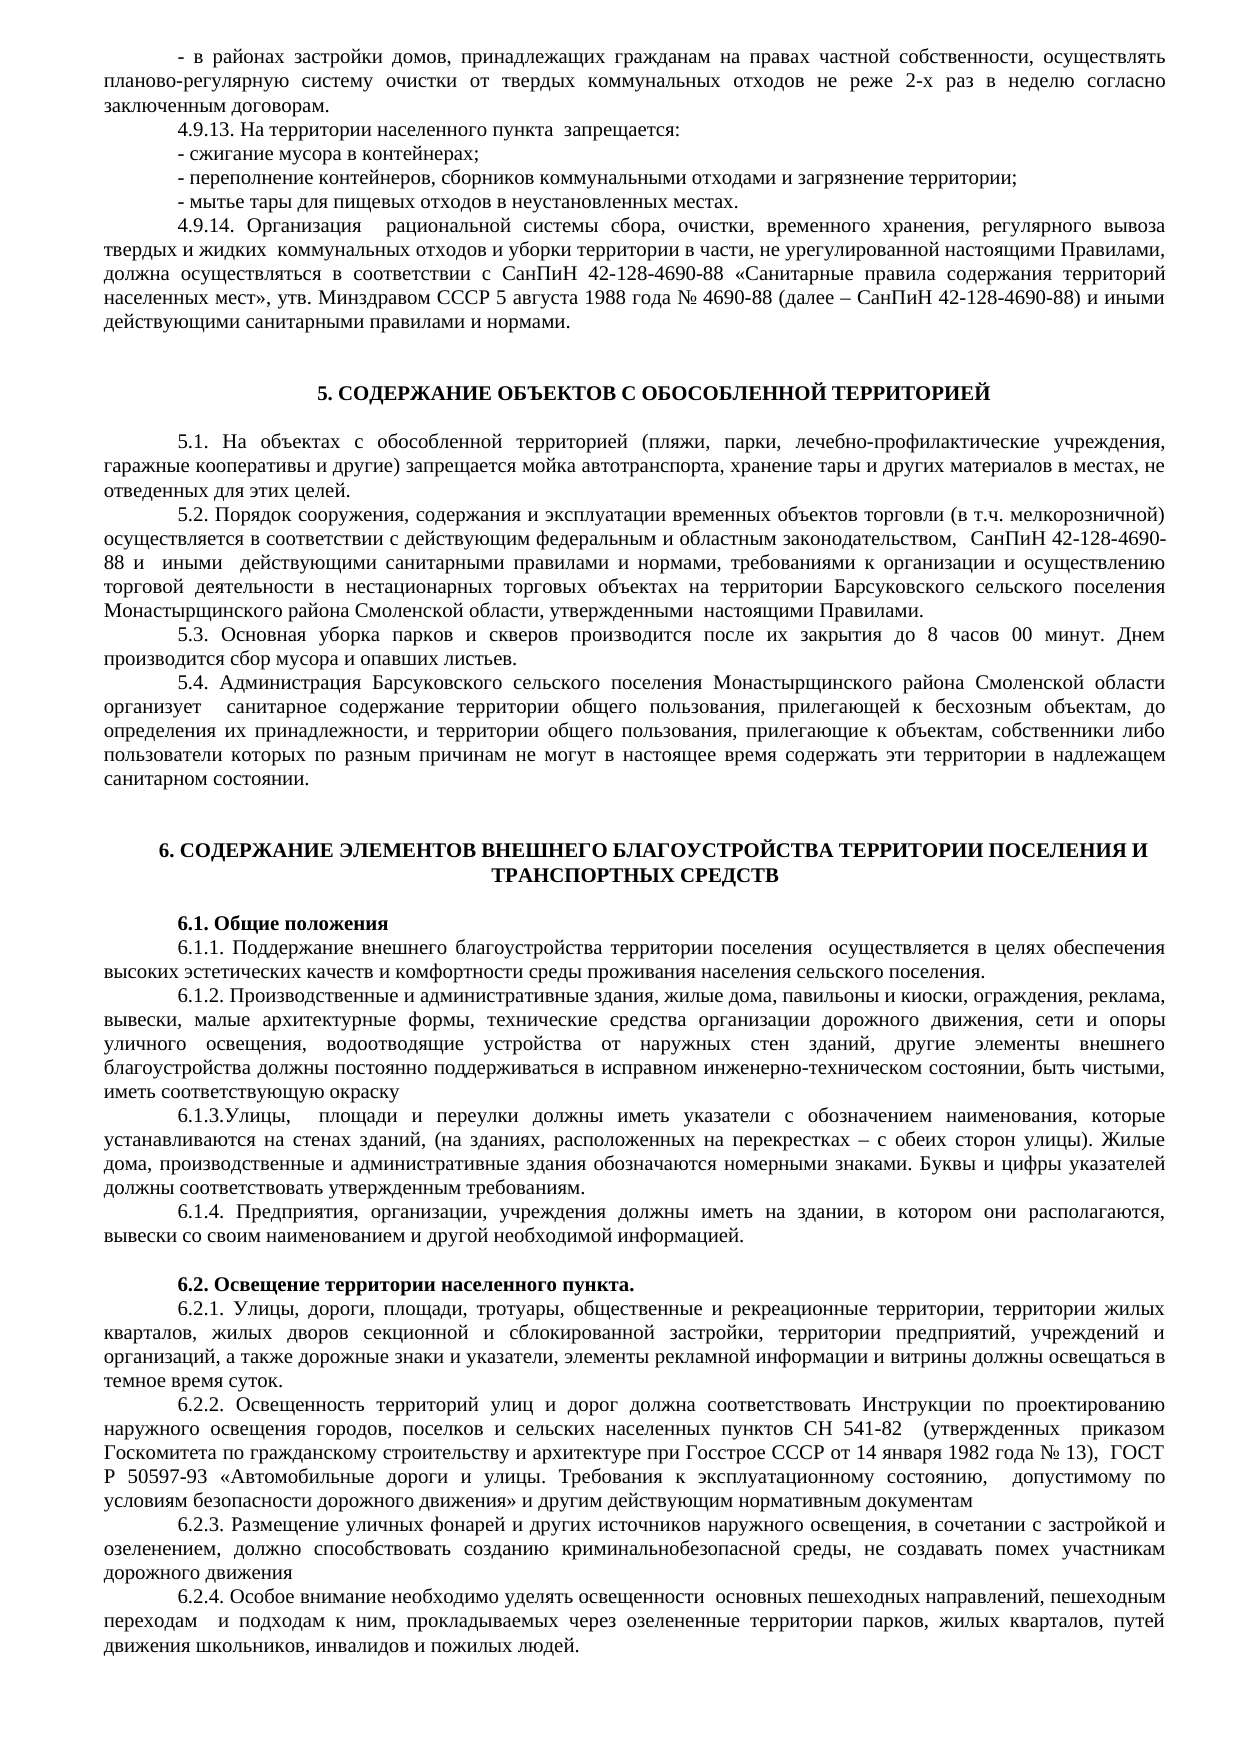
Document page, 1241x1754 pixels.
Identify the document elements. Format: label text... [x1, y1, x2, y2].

text 5.1. На объектах с обособленной территорией (пляжи, парки, лечебно-профилактические учреждения, гаражные кооперативы и другие) запрещается мойка автотранспорта, хранение тары и других материалов в местах, не отведенных для этих целей. [103, 429, 1167, 502]
text - сжигание мусора в контейнерах; [103, 141, 1167, 165]
text 6. СОДЕРЖАНИЕ ЭЛЕМЕНТОВ ВНЕШНЕГО БЛАГОУСТРОЙСТВА ТЕРРИТОРИИ ПОСЕЛЕНИЯ И ТРАНСПОРТНЫХ СРЕДСТВ [103, 838, 1167, 887]
subtitle 5. СОДЕРЖАНИЕ ОБЪЕКТОВ С ОБОСОБЛЕННОЙ ТЕРРИТОРИЕЙ [103, 381, 1167, 405]
text 6.1.3.Улицы, площади и переулки должны иметь указатели с обозначением наименования, которые устанавливаются на стенах зданий, (на зданиях, расположенных на перекрестках – с обеих сторон улицы). Жилые дома, производственные и административные здания обозначаются номерными знаками. Буквы и цифры указателей должны соответствовать утвержденным требованиям. [103, 1103, 1167, 1199]
text 6.2.4. Особое внимание необходимо уделять освещенности основных пешеходных направлений, пешеходным переходам и подходам к ним, прокладываемых через озелененные территории парков, жилых кварталов, путей движения школьников, инвалидов и пожилых людей. [103, 1584, 1167, 1657]
text - мытье тары для пищевых отходов в неустановленных местах. [103, 189, 1167, 213]
text 6.1.2. Производственные и административные здания, жилые дома, павильоны и киоски, ограждения, реклама, вывески, малые архитектурные формы, технические средства организации дорожного движения, сети и опоры уличного освещения, водоотводящие устройства от наружных стен зданий, другие элементы внешнего благоустройства должны постоянно поддерживаться в исправном инженерно-техническом состоянии, быть чистыми, иметь соответствующую окраску [103, 983, 1167, 1103]
text 5.2. Порядок сооружения, содержания и эксплуатации временных объектов торговли (в т.ч. мелкорозничной) осуществляется в соответствии с действующим федеральным и областным законодательством, СанПиН 42-128-4690-88 и иными действующими санитарными правилами и нормами, требованиями к организации и осуществлению торговой деятельности в нестационарных торговых объектах на территории Барсуковского сельского поселения Монастырщинского района Смоленской области, утвержденными настоящими Правилами. [103, 502, 1167, 622]
text 4.9.14. Организация рациональной системы сбора, очистки, временного хранения, регулярного вывоза твердых и жидких коммунальных отходов и уборки территории в части, не урегулированной настоящими Правилами, должна осуществляться в соответствии с СанПиН 42-128-4690-88 «Санитарные правила содержания территорий населенных мест», утв. Минздравом СССР 5 августа 1988 года № 4690-88 (далее – СанПиН 42-128-4690-88) и иными действующими санитарными правилами и нормами. [103, 213, 1167, 333]
text 4.9.13. На территории населенного пункта запрещается: [103, 117, 1167, 141]
text 6.1. Общие положения [103, 911, 1167, 935]
text 6.2.1. Улицы, дороги, площади, тротуары, общественные и рекреационные территории, территории жилых кварталов, жилых дворов секционной и сблокированной застройки, территории предприятий, учреждений и организаций, а также дорожные знаки и указатели, элементы рекламной информации и витрины должны освещаться в темное время суток. [103, 1296, 1167, 1392]
text 6.2.3. Размещение уличных фонарей и других источников наружного освещения, в сочетании с застройкой и озеленением, должно способствовать созданию криминальнобезопасной среды, не создавать помех участникам дорожного движения [103, 1512, 1167, 1584]
text 6.1.4. Предприятия, организации, учреждения должны иметь на здании, в котором они располагаются, вывески со своим наименованием и другой необходимой информацией. [103, 1199, 1167, 1247]
text 5.3. Основная уборка парков и скверов производится после их закрытия до 8 часов 00 минут. Днем производится сбор мусора и опавших листьев. [103, 622, 1167, 670]
text - переполнение контейнеров, сборников коммунальными отходами и загрязнение территории; [103, 165, 1167, 189]
text 5.4. Администрация Барсуковского сельского поселения Монастырщинского района Смоленской области организует санитарное содержание территории общего пользования, прилегающей к бесхозным объектам, до определения их принадлежности, и территории общего пользования, прилегающие к объектам, собственники либо пользователи которых по разным причинам не могут в настоящее время содержать эти территории в надлежащем санитарном состоянии. [103, 670, 1167, 790]
text 6.2. Освещение территории населенного пункта. [103, 1272, 1167, 1296]
text 6.1.1. Поддержание внешнего благоустройства территории поселения осуществляется в целях обеспечения высоких эстетических качеств и комфортности среды проживания населения сельского поселения. [103, 935, 1167, 983]
text - в районах застройки домов, принадлежащих гражданам на правах частной собственности, осуществлять планово-регулярную систему очистки от твердых коммунальных отходов не реже 2-х раз в неделю согласно заключенным договорам. [103, 44, 1167, 117]
text 6.2.2. Освещенность территорий улиц и дорог должна соответствовать Инструкции по проектированию наружного освещения городов, поселков и сельских населенных пунктов СН 541-82 (утвержденных приказом Госкомитета по гражданскому строительству и архитектуре при Госстрое СССР от 14 января 1982 года № 13), ГОСТ Р 50597-93 «Автомобильные дороги и улицы. Требования к эксплуатационному состоянию, допустимому по условиям безопасности дорожного движения» и другим действующим нормативным документам [103, 1392, 1167, 1512]
